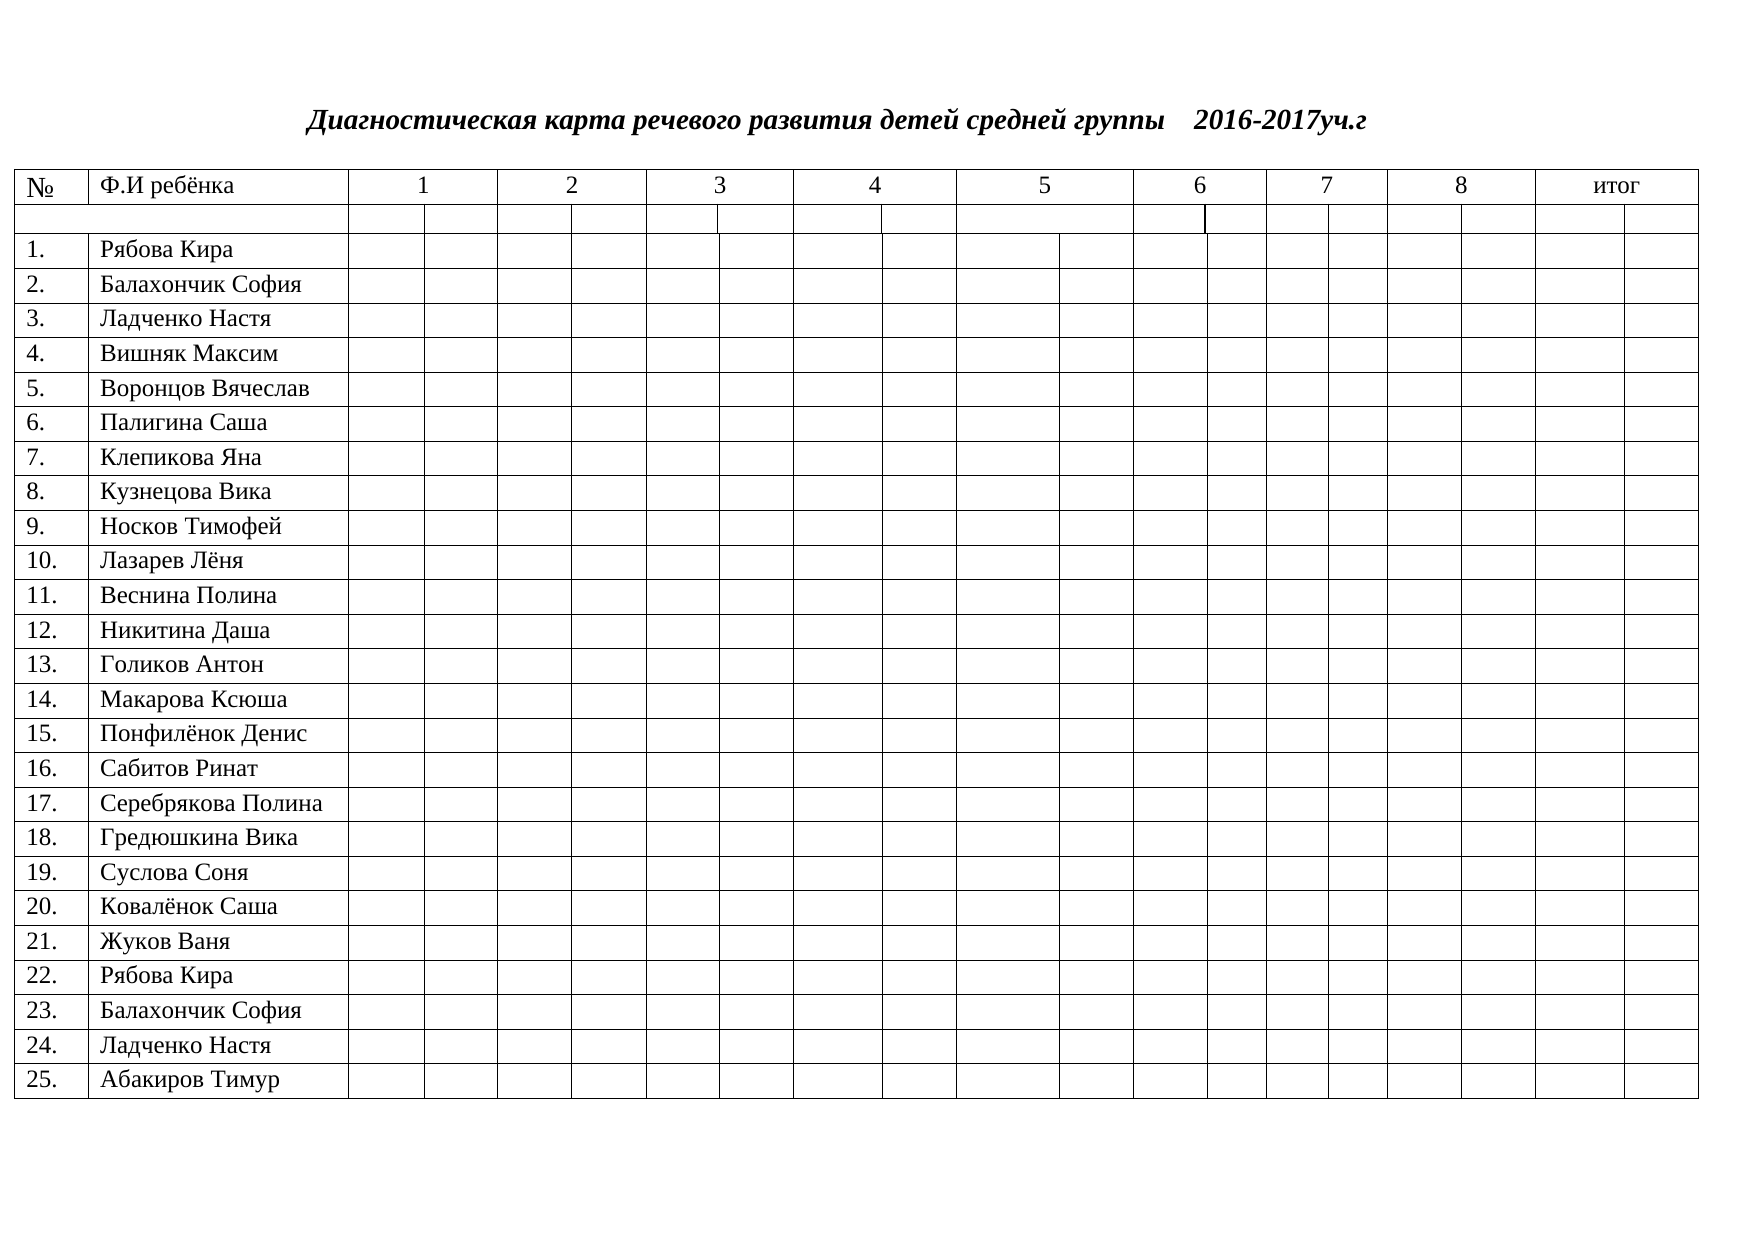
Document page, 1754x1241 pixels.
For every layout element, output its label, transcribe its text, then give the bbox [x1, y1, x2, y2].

table_cell [1462, 822, 1535, 856]
table_cell [1208, 234, 1266, 268]
table_cell [572, 304, 646, 337]
table_cell [794, 234, 882, 268]
table_cell [498, 373, 571, 406]
table_cell [720, 1030, 793, 1063]
table_cell [1625, 995, 1698, 1029]
table_cell [1060, 442, 1133, 475]
table_cell [1329, 546, 1387, 579]
table_cell [957, 269, 1059, 302]
table_cell [957, 476, 1059, 510]
table_cell [1208, 1030, 1266, 1063]
table_cell [794, 373, 882, 406]
table_cell [1388, 719, 1461, 752]
table_cell [957, 615, 1059, 648]
table_cell [1462, 511, 1535, 544]
table_cell [1134, 442, 1207, 475]
table_cell [1536, 476, 1624, 510]
table_cell [1267, 338, 1328, 372]
table_cell [1267, 995, 1328, 1029]
table_cell [1536, 269, 1624, 302]
table_cell [1388, 205, 1461, 233]
table_cell [1134, 649, 1207, 683]
table_cell [647, 684, 719, 717]
table_cell [1536, 407, 1624, 441]
table_cell [1462, 926, 1535, 959]
table_cell 6. [15, 407, 88, 441]
table_cell [349, 304, 424, 337]
table_cell [1388, 476, 1461, 510]
table_cell [647, 338, 719, 372]
table_cell [957, 1030, 1059, 1063]
table_cell [572, 1030, 646, 1063]
table_cell [1462, 373, 1535, 406]
table_cell [349, 857, 424, 890]
table_cell [883, 304, 956, 337]
table_cell [349, 995, 424, 1029]
table_cell [572, 580, 646, 614]
table_cell [572, 857, 646, 890]
table_cell [957, 961, 1059, 994]
table_cell [1462, 269, 1535, 302]
table_cell [1060, 407, 1133, 441]
table_cell [647, 788, 719, 821]
table_cell Никитина Даша [89, 615, 348, 648]
table_cell [1134, 407, 1207, 441]
table_cell [1625, 788, 1698, 821]
table_cell [720, 961, 793, 994]
table_cell [1134, 373, 1207, 406]
table_cell [425, 205, 497, 233]
table_cell [1329, 373, 1387, 406]
table_cell [1462, 1030, 1535, 1063]
table_cell [883, 719, 956, 752]
table_cell [425, 822, 497, 856]
table_cell [883, 753, 956, 787]
table_cell [1329, 891, 1387, 925]
table_cell [794, 511, 882, 544]
table_cell [1625, 926, 1698, 959]
table_cell [1625, 580, 1698, 614]
table_cell [1267, 546, 1328, 579]
table_cell [794, 995, 882, 1029]
table_cell [1536, 546, 1624, 579]
table_cell [1208, 476, 1266, 510]
table_cell [794, 961, 882, 994]
table_cell 11. [15, 580, 88, 614]
table_cell [349, 822, 424, 856]
table_cell [1462, 788, 1535, 821]
table_header 1 [349, 170, 497, 203]
table_cell [957, 373, 1059, 406]
table_cell [498, 961, 571, 994]
table_cell [647, 1030, 719, 1063]
table_cell Голиков Антон [89, 649, 348, 683]
table_cell [1208, 995, 1266, 1029]
table_cell [1388, 649, 1461, 683]
table_cell [498, 269, 571, 302]
table_cell 17. [15, 788, 88, 821]
table_cell [1388, 304, 1461, 337]
table_cell [957, 407, 1059, 441]
table_cell 10. [15, 546, 88, 579]
table_cell [794, 304, 882, 337]
table_cell [572, 684, 646, 717]
table_cell [1462, 234, 1535, 268]
table_cell [1388, 926, 1461, 959]
table_cell [794, 407, 882, 441]
table_cell [1388, 753, 1461, 787]
table_cell [1060, 1064, 1133, 1098]
table_cell [1329, 476, 1387, 510]
table_cell [425, 373, 497, 406]
table_cell [1388, 546, 1461, 579]
table_cell [1462, 684, 1535, 717]
table_cell [957, 857, 1059, 890]
table_cell [1208, 926, 1266, 959]
table_header итог [1536, 170, 1698, 203]
table_cell [1208, 1064, 1266, 1098]
table_cell [498, 684, 571, 717]
table_cell Лазарев Лёня [89, 546, 348, 579]
table_cell [1329, 1030, 1387, 1063]
table_header 4 [794, 170, 956, 203]
table_cell 21. [15, 926, 88, 959]
table_cell [498, 234, 571, 268]
table_cell [1329, 580, 1387, 614]
table_cell [1536, 1064, 1624, 1098]
table_cell [720, 891, 793, 925]
table_cell [794, 649, 882, 683]
table_cell [498, 205, 571, 233]
table_cell Рябова Кира [89, 961, 348, 994]
table_cell [1462, 580, 1535, 614]
table_cell [1388, 961, 1461, 994]
table_cell [1329, 926, 1387, 959]
table_cell [1329, 961, 1387, 994]
table_cell Носков Тимофей [89, 511, 348, 544]
table_cell Балахончик София [89, 995, 348, 1029]
table_cell [349, 476, 424, 510]
table_cell [957, 684, 1059, 717]
table_cell 23. [15, 995, 88, 1029]
table_header 2 [498, 170, 646, 203]
table_cell [1267, 205, 1328, 233]
table_cell [647, 373, 719, 406]
table_cell [1625, 269, 1698, 302]
table_cell [957, 304, 1059, 337]
table_cell [883, 1064, 956, 1098]
table_cell [794, 1030, 882, 1063]
table_cell [1536, 649, 1624, 683]
table_cell [720, 857, 793, 890]
table_cell [1060, 304, 1133, 337]
table_cell [794, 719, 882, 752]
table_cell 1. [15, 234, 88, 268]
table_cell [1625, 234, 1698, 268]
table_cell [425, 476, 497, 510]
table_cell [425, 338, 497, 372]
table_cell [1060, 684, 1133, 717]
table_cell [498, 857, 571, 890]
table_cell [572, 615, 646, 648]
table_cell [349, 1030, 424, 1063]
table_cell 14. [15, 684, 88, 717]
table_cell [498, 304, 571, 337]
text Диагностическая карта речевого развития детей средней группы 2016-2017уч.г [118, 102, 1636, 135]
table_cell [794, 926, 882, 959]
table_cell [720, 546, 793, 579]
table_cell [720, 511, 793, 544]
table_cell [720, 995, 793, 1029]
table_cell [1134, 269, 1207, 302]
table_cell [1060, 269, 1133, 302]
table_cell 2. [15, 269, 88, 302]
table_cell [498, 995, 571, 1029]
table_cell [572, 476, 646, 510]
table_cell Макарова Ксюша [89, 684, 348, 717]
table_cell [1329, 304, 1387, 337]
table_cell [957, 719, 1059, 752]
table_cell [572, 822, 646, 856]
table_cell [1134, 546, 1207, 579]
table_cell [720, 269, 793, 302]
table_cell [498, 649, 571, 683]
table_cell [15, 205, 348, 233]
table_cell [720, 926, 793, 959]
table_cell [647, 995, 719, 1029]
table_cell [498, 511, 571, 544]
table_cell [1134, 857, 1207, 890]
table_cell [1536, 234, 1624, 268]
table_cell [349, 511, 424, 544]
table_cell [1134, 926, 1207, 959]
table_cell Ладченко Настя [89, 1030, 348, 1063]
table_cell [794, 753, 882, 787]
table_cell [1208, 304, 1266, 337]
table_cell [349, 753, 424, 787]
table_cell [1329, 407, 1387, 441]
table_cell [883, 476, 956, 510]
table_cell [1625, 407, 1698, 441]
table_cell [1329, 995, 1387, 1029]
table_cell [1625, 822, 1698, 856]
table_cell [1625, 373, 1698, 406]
table_cell [1329, 205, 1387, 233]
table_cell [498, 615, 571, 648]
table_cell [1060, 373, 1133, 406]
table_cell [647, 476, 719, 510]
table_cell [1134, 753, 1207, 787]
table_cell [720, 338, 793, 372]
table_cell [1625, 476, 1698, 510]
table_cell [794, 442, 882, 475]
table_cell [1625, 304, 1698, 337]
table_cell [1267, 511, 1328, 544]
table_cell [957, 995, 1059, 1029]
table_cell [1536, 205, 1624, 233]
table_cell [883, 373, 956, 406]
table_cell [1388, 234, 1461, 268]
table_cell [1625, 205, 1698, 233]
table_cell [1267, 304, 1328, 337]
table_cell [1536, 442, 1624, 475]
table_cell [1536, 580, 1624, 614]
table_cell [1536, 788, 1624, 821]
table_cell [794, 857, 882, 890]
table_cell [794, 615, 882, 648]
table_cell [647, 304, 719, 337]
table_cell [1625, 338, 1698, 372]
table_cell [1388, 684, 1461, 717]
table_cell [1536, 891, 1624, 925]
table_cell [1208, 511, 1266, 544]
table_cell [425, 511, 497, 544]
table_cell 22. [15, 961, 88, 994]
table_cell [720, 442, 793, 475]
table_cell [883, 926, 956, 959]
table_cell [1208, 546, 1266, 579]
table_cell [957, 580, 1059, 614]
table_cell [1267, 442, 1328, 475]
table_cell [647, 1064, 719, 1098]
table_cell [647, 269, 719, 302]
table_cell [1060, 891, 1133, 925]
table_cell [1060, 511, 1133, 544]
table_cell [1267, 788, 1328, 821]
table_cell [883, 580, 956, 614]
table_cell [720, 476, 793, 510]
table_cell [425, 304, 497, 337]
table_cell Гредюшкина Вика [89, 822, 348, 856]
table_cell Понфилёнок Денис [89, 719, 348, 752]
table_cell [957, 891, 1059, 925]
table_cell [883, 234, 956, 268]
table_cell [794, 580, 882, 614]
table_cell [1060, 926, 1133, 959]
table_cell [647, 926, 719, 959]
table_cell [647, 822, 719, 856]
table_cell [1625, 546, 1698, 579]
table_cell [883, 407, 956, 441]
table_cell [1329, 269, 1387, 302]
table_cell [1267, 1064, 1328, 1098]
table_cell [1388, 269, 1461, 302]
table_cell [1462, 338, 1535, 372]
table_cell [1388, 995, 1461, 1029]
table_cell [1208, 338, 1266, 372]
table_cell [425, 1064, 497, 1098]
table_cell [1462, 546, 1535, 579]
table_cell [1060, 338, 1133, 372]
table_cell [349, 1064, 424, 1098]
table_cell [1625, 1030, 1698, 1063]
table_cell [647, 719, 719, 752]
table_cell [1208, 822, 1266, 856]
table_cell [1208, 269, 1266, 302]
table_cell [647, 891, 719, 925]
table_cell [1267, 649, 1328, 683]
table_cell [794, 1064, 882, 1098]
table_cell [349, 891, 424, 925]
table_cell [1329, 442, 1387, 475]
table_cell [1208, 753, 1266, 787]
table_header № [15, 170, 88, 203]
table_cell [349, 269, 424, 302]
table_cell [349, 684, 424, 717]
table_cell [1462, 205, 1535, 233]
table_cell [498, 407, 571, 441]
table_cell [1206, 205, 1266, 233]
table_cell [647, 857, 719, 890]
table_cell [647, 615, 719, 648]
table_cell [1462, 615, 1535, 648]
table_cell [425, 615, 497, 648]
table_cell [498, 1064, 571, 1098]
table_cell [1536, 822, 1624, 856]
table_cell [1536, 373, 1624, 406]
table_cell [1134, 1030, 1207, 1063]
table_cell 19. [15, 857, 88, 890]
table_cell [720, 407, 793, 441]
table_cell [883, 615, 956, 648]
table_cell [572, 995, 646, 1029]
table_cell [1625, 891, 1698, 925]
table_cell [720, 753, 793, 787]
table_cell [1536, 995, 1624, 1029]
table_cell [883, 857, 956, 890]
table_cell [1388, 822, 1461, 856]
table_cell [883, 684, 956, 717]
table_cell [572, 269, 646, 302]
table_cell [1329, 615, 1387, 648]
table_cell [572, 442, 646, 475]
table_cell [1462, 961, 1535, 994]
table_cell [883, 511, 956, 544]
table_cell [1060, 857, 1133, 890]
table_cell 12. [15, 615, 88, 648]
table_cell [794, 269, 882, 302]
table_cell [349, 442, 424, 475]
table_cell [498, 926, 571, 959]
table_cell [498, 442, 571, 475]
table_cell [1060, 719, 1133, 752]
table_cell [647, 234, 719, 268]
table_cell 9. [15, 511, 88, 544]
table_cell [349, 205, 424, 233]
table_cell [1060, 1030, 1133, 1063]
table_cell [957, 511, 1059, 544]
table_cell [349, 234, 424, 268]
table_cell [1267, 373, 1328, 406]
table_cell [1060, 234, 1133, 268]
table_cell [647, 580, 719, 614]
table_cell [498, 822, 571, 856]
table_cell [498, 338, 571, 372]
table_cell [349, 373, 424, 406]
table_cell [1267, 1030, 1328, 1063]
table_cell [957, 205, 1133, 233]
table_cell [1134, 511, 1207, 544]
table_cell [498, 1030, 571, 1063]
table_cell [1536, 684, 1624, 717]
table_cell [794, 476, 882, 510]
table_cell [1388, 373, 1461, 406]
table_cell Клепикова Яна [89, 442, 348, 475]
table_cell [498, 546, 571, 579]
table_cell [1462, 304, 1535, 337]
table_cell [1536, 338, 1624, 372]
table_cell [425, 269, 497, 302]
table_cell [572, 719, 646, 752]
table_cell [720, 1064, 793, 1098]
table_cell Сабитов Ринат [89, 753, 348, 787]
table_cell [572, 1064, 646, 1098]
table_cell [349, 580, 424, 614]
table_cell [425, 234, 497, 268]
table_cell 4. [15, 338, 88, 372]
table_cell 24. [15, 1030, 88, 1063]
table_cell [1060, 822, 1133, 856]
table_cell [1267, 822, 1328, 856]
table_cell [1134, 822, 1207, 856]
table_cell [1625, 961, 1698, 994]
table_cell [498, 891, 571, 925]
table_cell [498, 580, 571, 614]
table_cell [1536, 511, 1624, 544]
table_cell [1060, 476, 1133, 510]
table_cell [1536, 1030, 1624, 1063]
table_cell Ладченко Настя [89, 304, 348, 337]
table_cell [349, 407, 424, 441]
table_cell [1462, 649, 1535, 683]
table_cell [1267, 891, 1328, 925]
table_cell [957, 234, 1059, 268]
table_cell [883, 338, 956, 372]
table_cell [572, 891, 646, 925]
table_cell [1536, 857, 1624, 890]
table_cell 15. [15, 719, 88, 752]
table_cell [957, 442, 1059, 475]
table_cell [1329, 649, 1387, 683]
table_cell [720, 580, 793, 614]
table_cell [794, 338, 882, 372]
table_cell [1536, 615, 1624, 648]
table_cell Жуков Ваня [89, 926, 348, 959]
table_cell [720, 719, 793, 752]
table_cell [883, 995, 956, 1029]
table_cell [425, 891, 497, 925]
table_cell [1134, 891, 1207, 925]
table_cell [572, 205, 646, 233]
table_cell [349, 649, 424, 683]
table_cell 5. [15, 373, 88, 406]
table_cell Кузнецова Вика [89, 476, 348, 510]
table_cell [425, 857, 497, 890]
table_cell [1625, 753, 1698, 787]
table_cell [1388, 407, 1461, 441]
table_cell [1134, 684, 1207, 717]
table_cell [1208, 442, 1266, 475]
table_cell 7. [15, 442, 88, 475]
table_cell [425, 926, 497, 959]
table_cell [425, 442, 497, 475]
table_cell [1536, 926, 1624, 959]
table_cell [720, 304, 793, 337]
table_cell [1329, 857, 1387, 890]
table_header 6 [1134, 170, 1266, 203]
table_cell [1060, 753, 1133, 787]
table_cell [1625, 1064, 1698, 1098]
table_cell [349, 615, 424, 648]
table_cell [883, 788, 956, 821]
table_cell [1536, 961, 1624, 994]
table_cell Абакиров Тимур [89, 1064, 348, 1098]
table_cell [1462, 995, 1535, 1029]
table_cell [1388, 788, 1461, 821]
table_cell [572, 546, 646, 579]
table_header 7 [1267, 170, 1387, 203]
table_cell [1208, 407, 1266, 441]
table_cell Веснина Полина [89, 580, 348, 614]
table_cell [647, 961, 719, 994]
table_cell Вишняк Максим [89, 338, 348, 372]
table_cell [1208, 719, 1266, 752]
table_cell [720, 788, 793, 821]
table_cell [1208, 857, 1266, 890]
table_cell [1388, 891, 1461, 925]
table_cell [1329, 234, 1387, 268]
table_cell [647, 407, 719, 441]
table_cell [1267, 719, 1328, 752]
table_cell [794, 205, 881, 233]
table_cell [1536, 304, 1624, 337]
table_cell [1625, 511, 1698, 544]
table_cell [883, 269, 956, 302]
table_cell [1134, 615, 1207, 648]
table_cell [647, 205, 717, 233]
table_cell [1060, 788, 1133, 821]
table_cell [572, 961, 646, 994]
table_cell [572, 338, 646, 372]
table_cell [1134, 580, 1207, 614]
table_header 5 [957, 170, 1133, 203]
table_cell [1134, 788, 1207, 821]
table_cell [957, 822, 1059, 856]
table_cell [1462, 719, 1535, 752]
table_cell [1208, 615, 1266, 648]
table_cell [957, 788, 1059, 821]
table_cell [883, 1030, 956, 1063]
table_cell [1134, 205, 1204, 233]
table_cell [957, 1064, 1059, 1098]
table_cell [794, 546, 882, 579]
table_cell [794, 684, 882, 717]
table_cell [572, 753, 646, 787]
table_cell [1060, 649, 1133, 683]
table_cell [883, 546, 956, 579]
table_cell [1625, 684, 1698, 717]
table_cell [718, 205, 793, 233]
table_cell [425, 788, 497, 821]
table_cell [720, 649, 793, 683]
table_cell Серебрякова Полина [89, 788, 348, 821]
table_cell [1329, 719, 1387, 752]
table_cell [1134, 1064, 1207, 1098]
table_cell [349, 788, 424, 821]
table_cell [647, 753, 719, 787]
table_cell [1388, 338, 1461, 372]
table_cell Рябова Кира [89, 234, 348, 268]
table_cell [1134, 719, 1207, 752]
table_cell [957, 926, 1059, 959]
table_cell [1060, 961, 1133, 994]
table_cell [720, 822, 793, 856]
table_cell [1208, 891, 1266, 925]
table_cell [572, 926, 646, 959]
table_cell [1208, 373, 1266, 406]
table_cell 13. [15, 649, 88, 683]
table_cell [720, 373, 793, 406]
table_cell Суслова Соня [89, 857, 348, 890]
table_cell [1267, 926, 1328, 959]
table_cell [794, 822, 882, 856]
table_cell [1134, 961, 1207, 994]
table_cell [425, 407, 497, 441]
table_cell [1329, 511, 1387, 544]
table_cell [1267, 580, 1328, 614]
table_cell [572, 788, 646, 821]
table_cell [1462, 476, 1535, 510]
table_cell Ковалёнок Саша [89, 891, 348, 925]
table_cell [1388, 442, 1461, 475]
table_cell [1462, 1064, 1535, 1098]
table_cell [1134, 234, 1207, 268]
table_cell [572, 234, 646, 268]
table_cell [883, 442, 956, 475]
table_cell Балахончик София [89, 269, 348, 302]
table_cell [957, 753, 1059, 787]
table_cell [1329, 822, 1387, 856]
table_cell [425, 961, 497, 994]
table_cell [957, 338, 1059, 372]
table_cell [425, 995, 497, 1029]
table_cell [1625, 719, 1698, 752]
table_cell [425, 546, 497, 579]
table_cell [1388, 580, 1461, 614]
table_cell 25. [15, 1064, 88, 1098]
table_cell [498, 788, 571, 821]
table_cell [349, 546, 424, 579]
table_cell [1329, 684, 1387, 717]
table_cell [349, 961, 424, 994]
table_cell [572, 407, 646, 441]
table_cell Воронцов Вячеслав [89, 373, 348, 406]
table_cell [883, 649, 956, 683]
table_cell [957, 546, 1059, 579]
table_header 8 [1388, 170, 1535, 203]
table_cell [647, 649, 719, 683]
table_cell [1060, 580, 1133, 614]
table_cell [1388, 511, 1461, 544]
table_cell [794, 891, 882, 925]
table_cell [572, 649, 646, 683]
table_cell 16. [15, 753, 88, 787]
table_header 3 [647, 170, 793, 203]
table_cell [883, 891, 956, 925]
table_cell [1060, 546, 1133, 579]
table_cell [1625, 649, 1698, 683]
table_cell [720, 234, 793, 268]
table_cell [1060, 615, 1133, 648]
table_header Ф.И ребёнка [89, 170, 348, 203]
table_cell [572, 511, 646, 544]
table_cell [647, 442, 719, 475]
table_cell [1267, 753, 1328, 787]
table_cell [1625, 615, 1698, 648]
table_cell [1267, 234, 1328, 268]
table_cell [1625, 442, 1698, 475]
table_cell [1267, 684, 1328, 717]
table_cell [425, 580, 497, 614]
table_cell [425, 649, 497, 683]
table_cell [882, 205, 956, 233]
table_cell [1536, 719, 1624, 752]
table_cell [1208, 961, 1266, 994]
table_cell [572, 373, 646, 406]
table_cell [720, 615, 793, 648]
table_cell [1267, 476, 1328, 510]
table_cell [1329, 753, 1387, 787]
table_cell [883, 822, 956, 856]
table_cell [1134, 338, 1207, 372]
table_cell [1625, 857, 1698, 890]
table_cell [1060, 995, 1133, 1029]
table_cell [425, 719, 497, 752]
table_cell [498, 476, 571, 510]
table_cell 20. [15, 891, 88, 925]
table_cell [1267, 857, 1328, 890]
table_cell [1329, 1064, 1387, 1098]
table_cell [1134, 995, 1207, 1029]
table_cell [425, 753, 497, 787]
table_cell [349, 338, 424, 372]
table_cell [1267, 407, 1328, 441]
table_cell [1134, 304, 1207, 337]
table_cell [498, 753, 571, 787]
table_cell 18. [15, 822, 88, 856]
table_cell [1462, 753, 1535, 787]
table_cell 8. [15, 476, 88, 510]
table_cell [1462, 891, 1535, 925]
table_cell [1388, 1030, 1461, 1063]
table_cell [957, 649, 1059, 683]
table_cell [1208, 684, 1266, 717]
table_cell [425, 1030, 497, 1063]
table_cell [794, 788, 882, 821]
table_cell [1208, 580, 1266, 614]
table_cell [883, 961, 956, 994]
table_cell [425, 684, 497, 717]
table_cell [720, 684, 793, 717]
table_cell [1462, 407, 1535, 441]
table_cell [1329, 788, 1387, 821]
table_cell [1208, 649, 1266, 683]
table_cell [1388, 615, 1461, 648]
table_cell [647, 546, 719, 579]
table_cell 3. [15, 304, 88, 337]
table_cell [1388, 1064, 1461, 1098]
table_cell [1536, 753, 1624, 787]
table_cell [1267, 269, 1328, 302]
table_cell [647, 511, 719, 544]
table_cell Палигина Саша [89, 407, 348, 441]
table_cell [349, 926, 424, 959]
table_cell [349, 719, 424, 752]
table_cell [1134, 476, 1207, 510]
table_cell [1208, 788, 1266, 821]
table_cell [1462, 442, 1535, 475]
table_cell [1267, 615, 1328, 648]
table_cell [1388, 857, 1461, 890]
table_cell [498, 719, 571, 752]
table_cell [1267, 961, 1328, 994]
table_cell [1462, 857, 1535, 890]
table_cell [1329, 338, 1387, 372]
